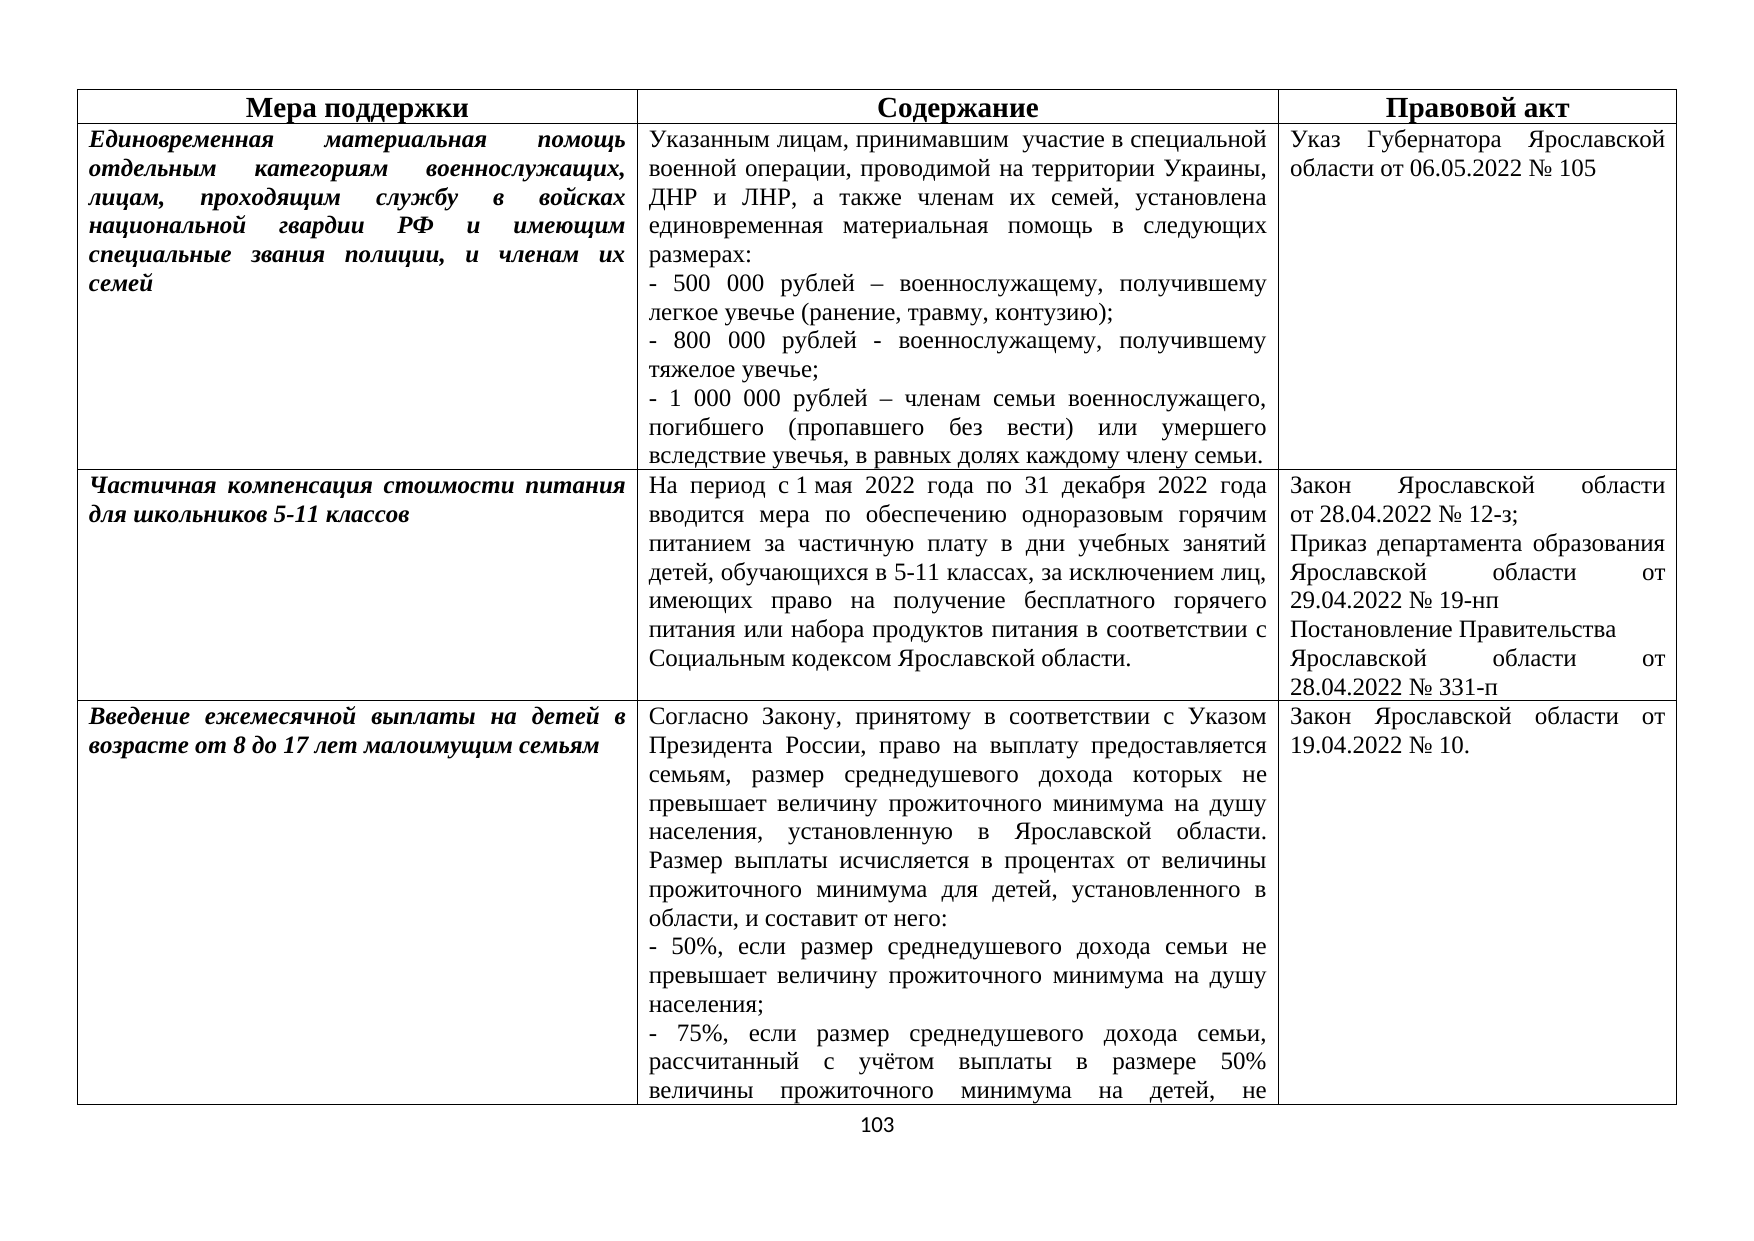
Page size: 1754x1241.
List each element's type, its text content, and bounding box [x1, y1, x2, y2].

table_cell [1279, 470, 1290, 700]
table_cell На период с 1 мая 2022 года по 31 декабря 2022 года вводится мера по обеспечению одноразовым горячим питанием за частичную плату в дни учебных занятий детей, обучающихся в 5-11 классах, за исключением лиц, имеющих право на получение бесплатного горячего питания или набора продуктов питания в соответствии с Социальным кодексом Ярославской области. [638, 470, 1278, 700]
table_cell Указ Губернатора Ярославской области от 06.05.2022 № 105 [1279, 124, 1676, 469]
table_header Мера поддержки [78, 90, 637, 123]
table_header Правовой акт [1279, 90, 1676, 123]
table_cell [78, 701, 637, 1104]
table_cell Единовременная материальная помощь отдельным категориям военнослужащих, лицам, проходящим службу в войсках национальной гвардии РФ и имеющим специальные звания полиции, и членам их семей [78, 124, 637, 469]
table_cell Указанным лицам, принимавшим участие в специальной военной операции, проводимой на территории Украины, ДНР и ЛНР, а также членам их семей, установлена единовременная материальная помощь в следующих размерах: - 500 000 рублей – военнослужащему, получившему легкое увечье (ранение, травму, контузию); - 800 000 рублей - военнослужащему, получившему тяжелое увечье; - 1 000 000 рублей – членам семьи военнослужащего, погибшего (пропавшего без вести) или умершего вследствие увечья, в равных долях каждому члену семьи. [638, 124, 1278, 469]
table_cell Частичная компенсация стоимости питания для школьников 5-11 классов [78, 470, 637, 700]
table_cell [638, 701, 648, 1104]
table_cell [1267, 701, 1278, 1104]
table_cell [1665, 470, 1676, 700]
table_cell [1279, 701, 1676, 1104]
table_header Содержание [638, 90, 1278, 123]
